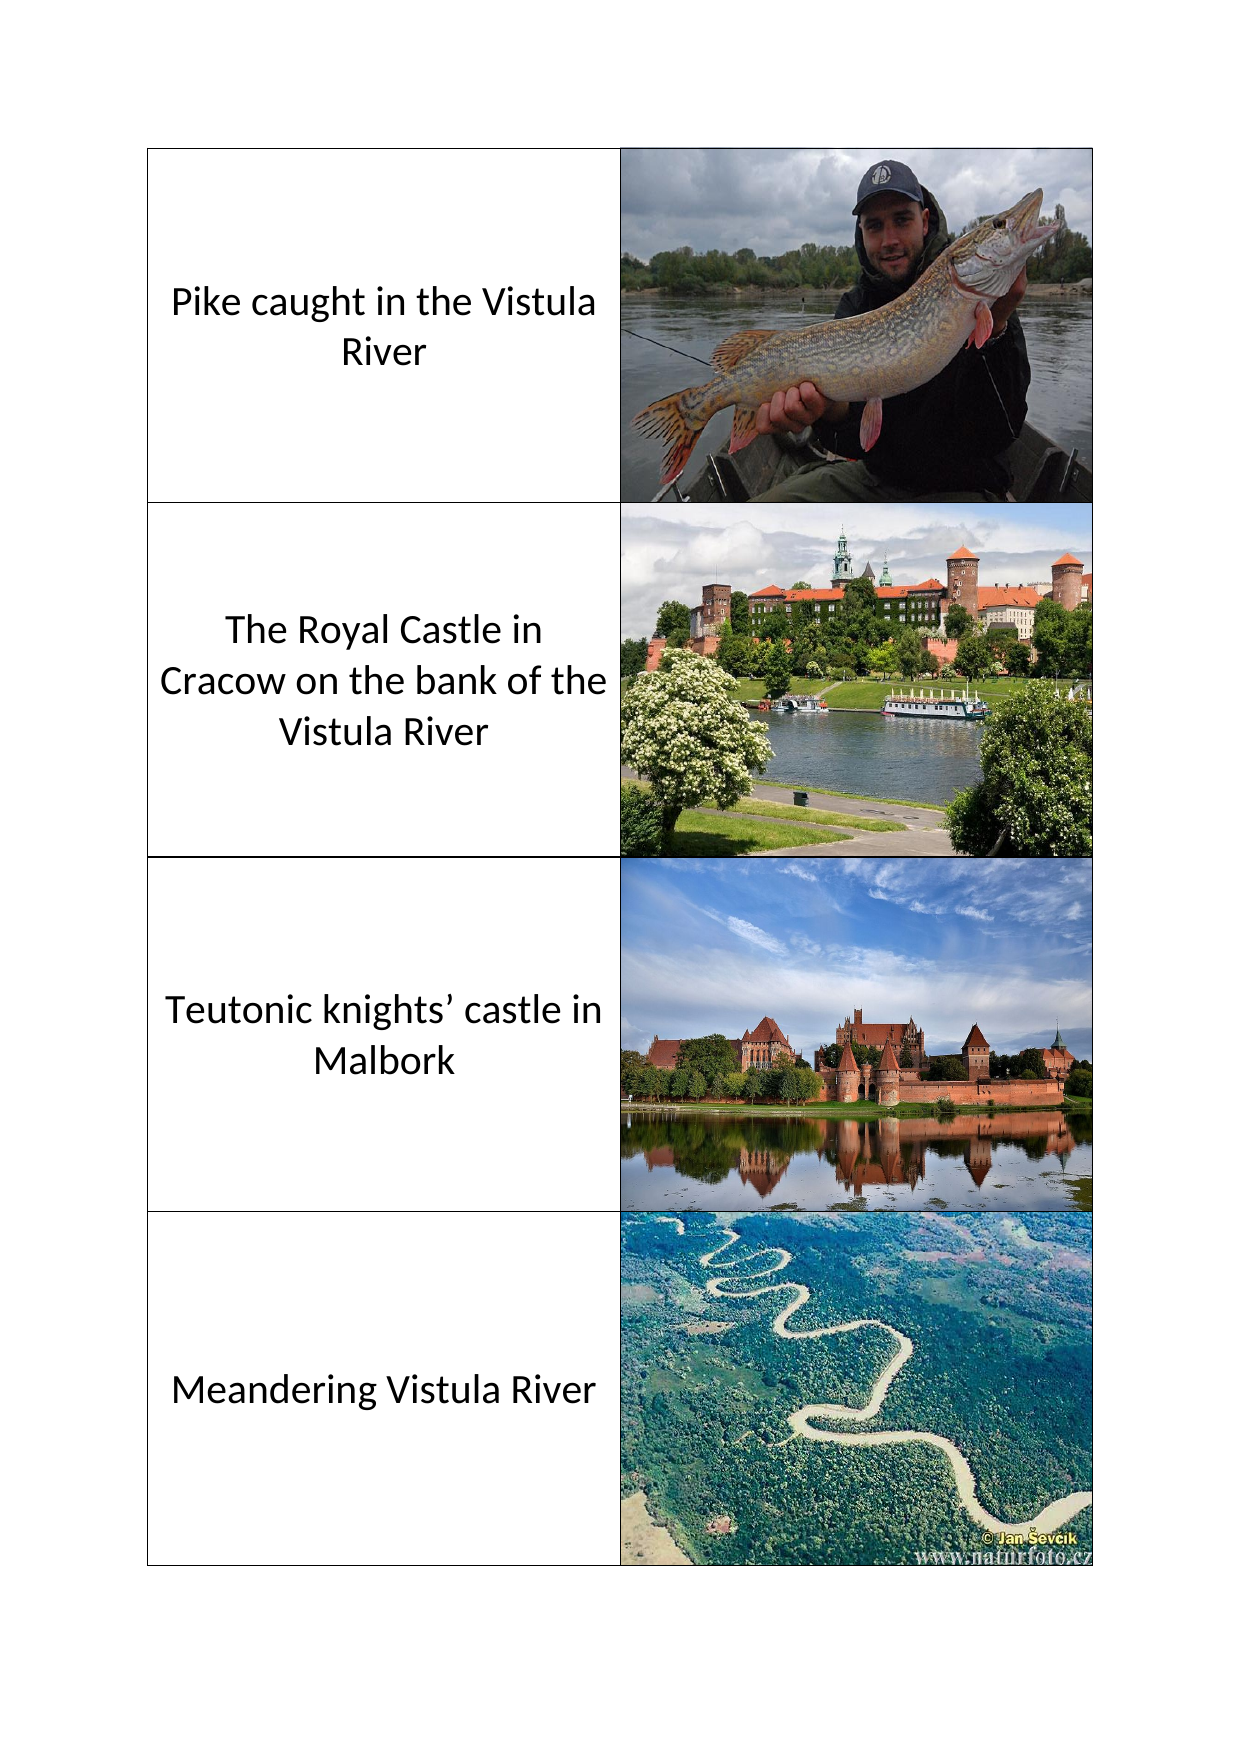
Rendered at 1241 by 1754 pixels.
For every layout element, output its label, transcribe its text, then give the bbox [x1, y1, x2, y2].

table_cell [621, 149, 1092, 502]
table_cell [621, 1212, 1092, 1565]
table_cell The Royal Castle in Cracow on the bank of the Vistula River [148, 503, 620, 856]
table_cell Meandering Vistula River [148, 1212, 620, 1565]
table_cell [621, 503, 1092, 856]
table_cell Teutonic knights’ castle in Malbork [148, 858, 620, 1211]
table_cell Pike caught in the Vistula River [148, 149, 620, 502]
table_cell [621, 858, 1092, 1211]
